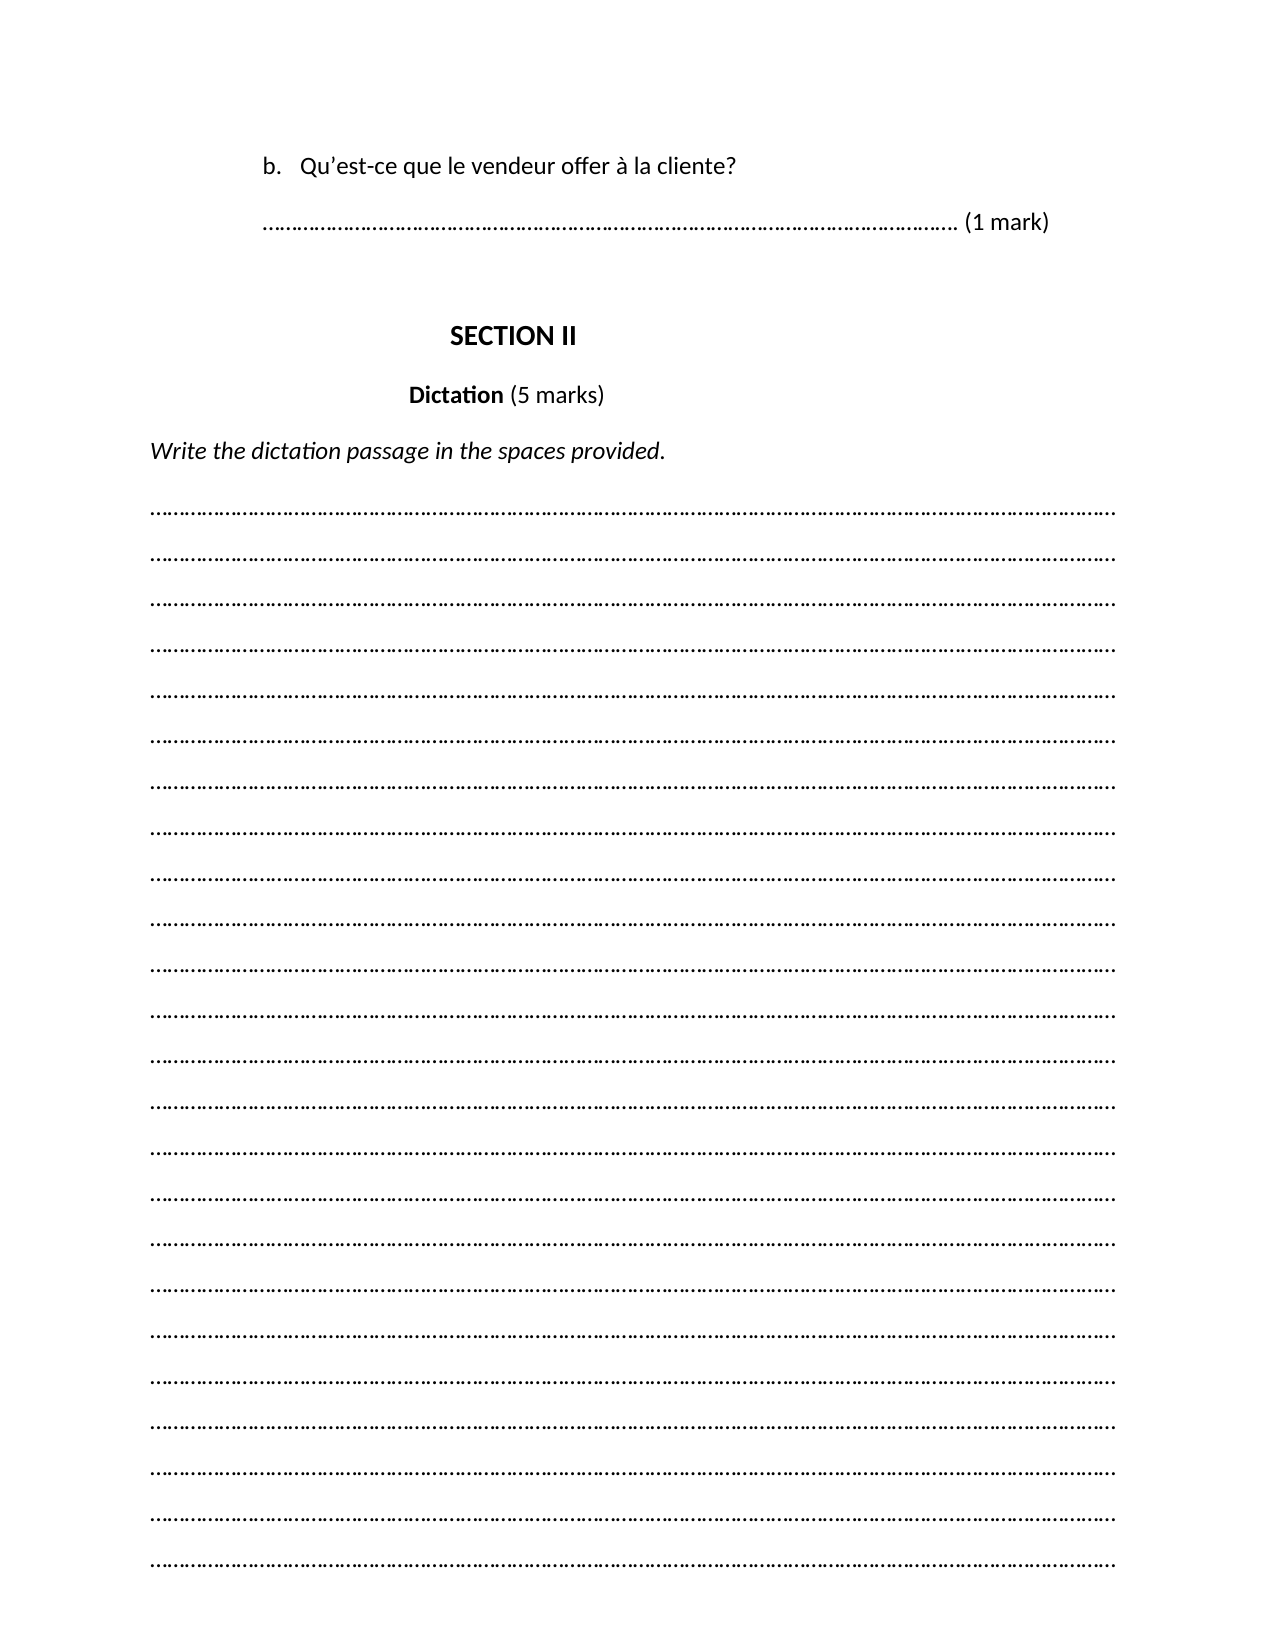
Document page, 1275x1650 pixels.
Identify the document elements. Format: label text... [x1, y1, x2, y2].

text Write the dictation passage in the spaces provided. [150, 435, 1125, 466]
text Dictation (5 marks) [375, 379, 1125, 410]
text …………………………………………………………………………………………………………. (1 mark) [187, 206, 1125, 236]
text SECTION II [375, 317, 1125, 353]
text ……………………………………………………………………………………………………………………………………………………………………………………………………………………………………………………………………………………………………………………………………………………………………………………………………………………………………………………………………………………………………………………………………………………………………………………………………………………………………………………………………………………………………………………………………………………………………………………………………………………………………………………………………………………………………………………………………………………………………………………………………………………………………………………………………………………………………………………………………………………………………………………………………………………………………………………………………………………………………………………………………………………………………………………………………………………………………………………………………………………………………………………………………………………………………………………………………………………………………………………………………………………………………………………………………………………………………………………………………………………………………………………………………………………………………………………………………………………………………………………………………………………………………………………………………………………………………………………………………………………………………………………………………………………………………………………………………………………………………………………………………………………………………………………………………………………………………………………………………………………………………………………………………………………………………………………………………………………………………………………………………………………………………………………………………………………………………………………………………………………………………………………………………………………………………………………………………………………………………………………………………………………………………………………………………………………………………………………………………………………………………………………………………………………………………………………………………………………………………………………………………………………………………………………………………………………………………………………………………………………………………………………………………………………………………………………………………………………………………………………………………………………………………………………………… [150, 491, 1125, 1573]
list Qu’est-ce que le vendeur offer à la cliente? [262, 150, 1125, 181]
